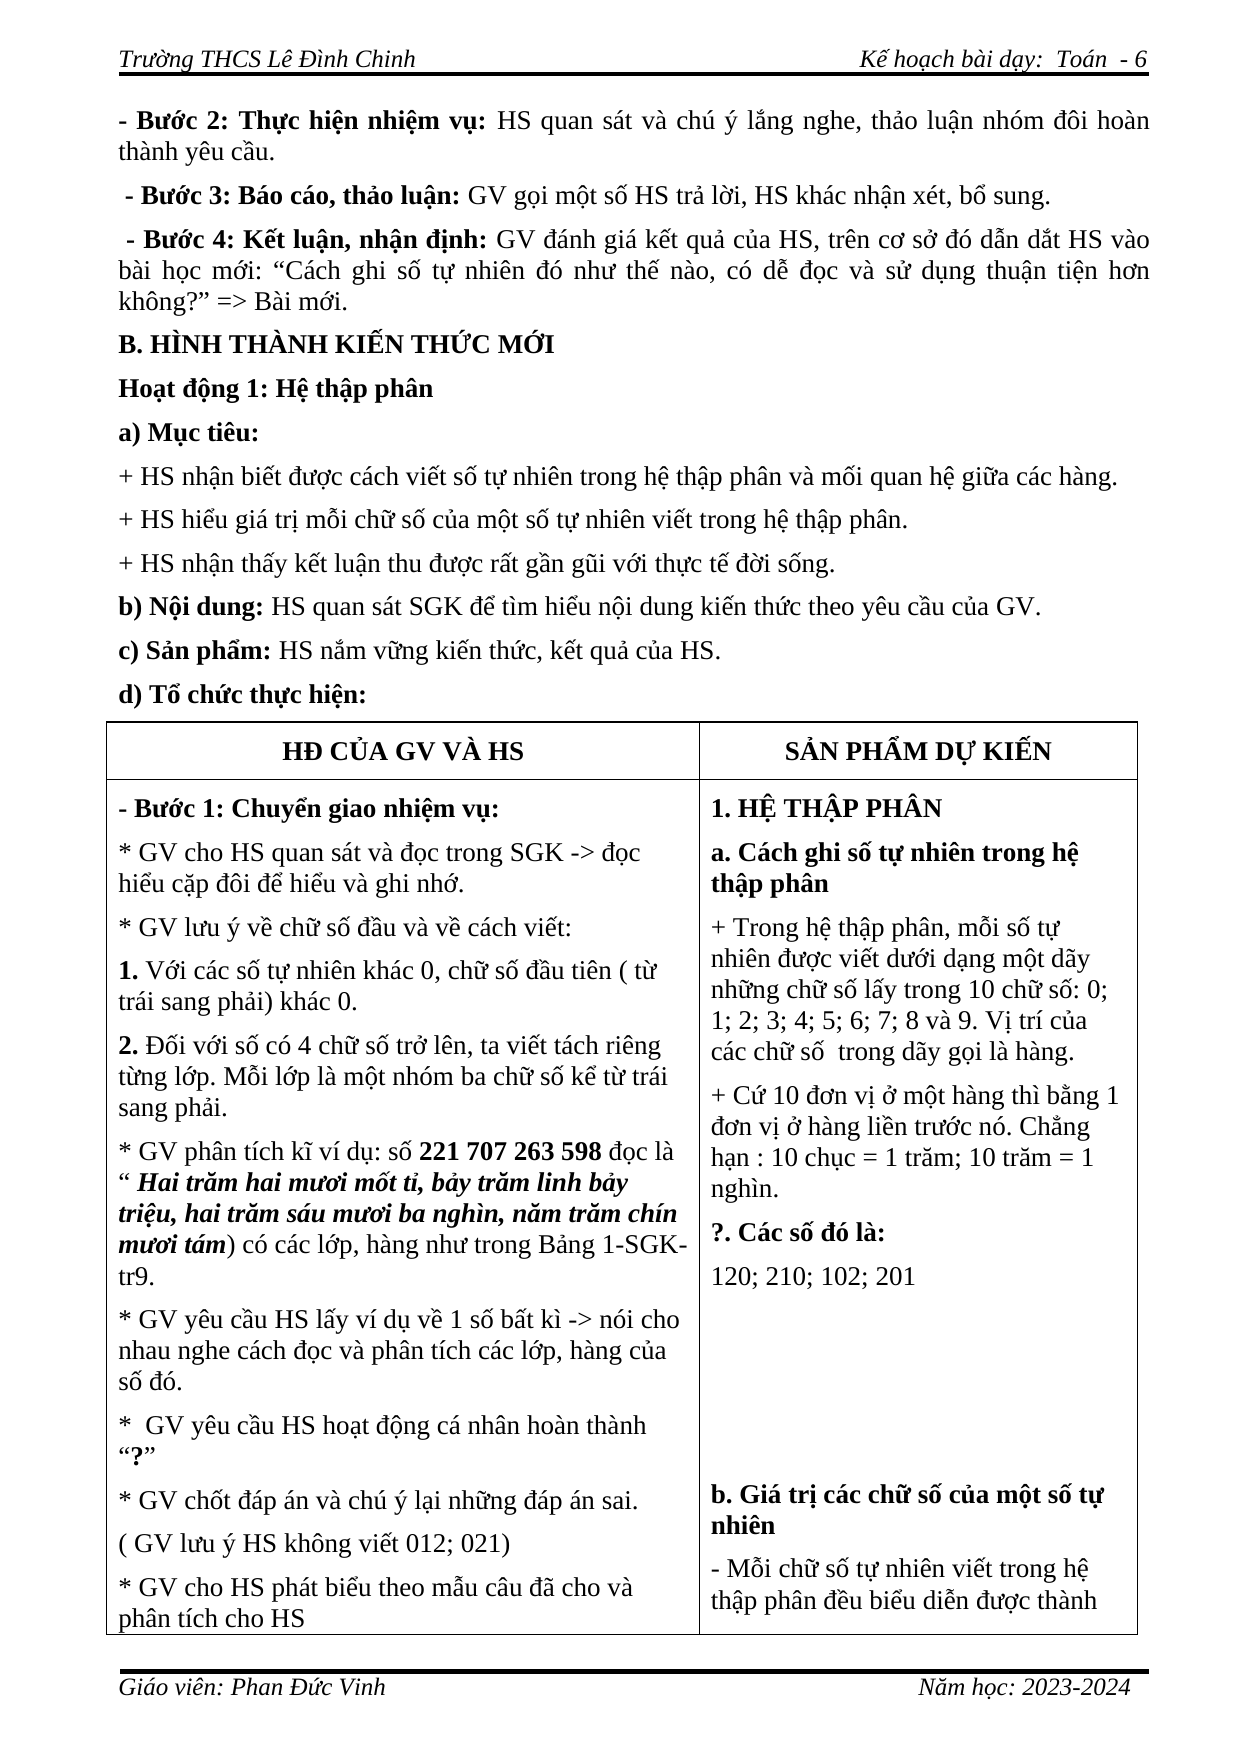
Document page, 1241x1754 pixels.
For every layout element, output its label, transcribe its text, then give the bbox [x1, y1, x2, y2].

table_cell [700, 780, 1137, 1633]
text c) Sản phẩm: HS nắm vững kiến thức, kết quả của HS. [118, 634, 1152, 665]
text - Bước 3: Báo cáo, thảo luận: GV gọi một số HS trả lời, HS khác nhận xét, bổ sung. [118, 179, 1152, 210]
text + HS hiểu giá trị mỗi chữ số của một số tự nhiên viết trong hệ thập phân. [118, 503, 1152, 534]
text - Bước 4: Kết luận, nhận định: GV đánh giá kết quả của HS, trên cơ sở đó dẫn dắt HS vào bài học mới: “Cách ghi số tự nhiên đó như thế nào, có dễ đọc và sử dụng thuận tiện hơn không?” => Bài mới. [118, 223, 1152, 316]
text - Bước 2: Thực hiện nhiệm vụ: HS quan sát và chú ý lắng nghe, thảo luận nhóm đôi hoàn thành yêu cầu. [118, 104, 1152, 167]
text b) Nội dung: HS quan sát SGK để tìm hiểu nội dung kiến thức theo yêu cầu của GV. [118, 591, 1152, 622]
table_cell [107, 780, 699, 1633]
text d) Tổ chức thực hiện: [118, 678, 1152, 709]
text + HS nhận thấy kết luận thu được rất gần gũi với thực tế đời sống. [118, 547, 1152, 578]
text Hoạt động 1: Hệ thập phân [118, 372, 1152, 403]
table_header HĐ CỦA GV VÀ HS [107, 723, 699, 779]
text a) Mục tiêu: [118, 416, 1152, 447]
text B. HÌNH THÀNH KIẾN THỨC MỚI [118, 329, 1152, 360]
table_header SẢN PHẨM DỰ KIẾN [700, 723, 1137, 779]
text + HS nhận biết được cách viết số tự nhiên trong hệ thập phân và mối quan hệ giữa các hàng. [118, 459, 1152, 491]
